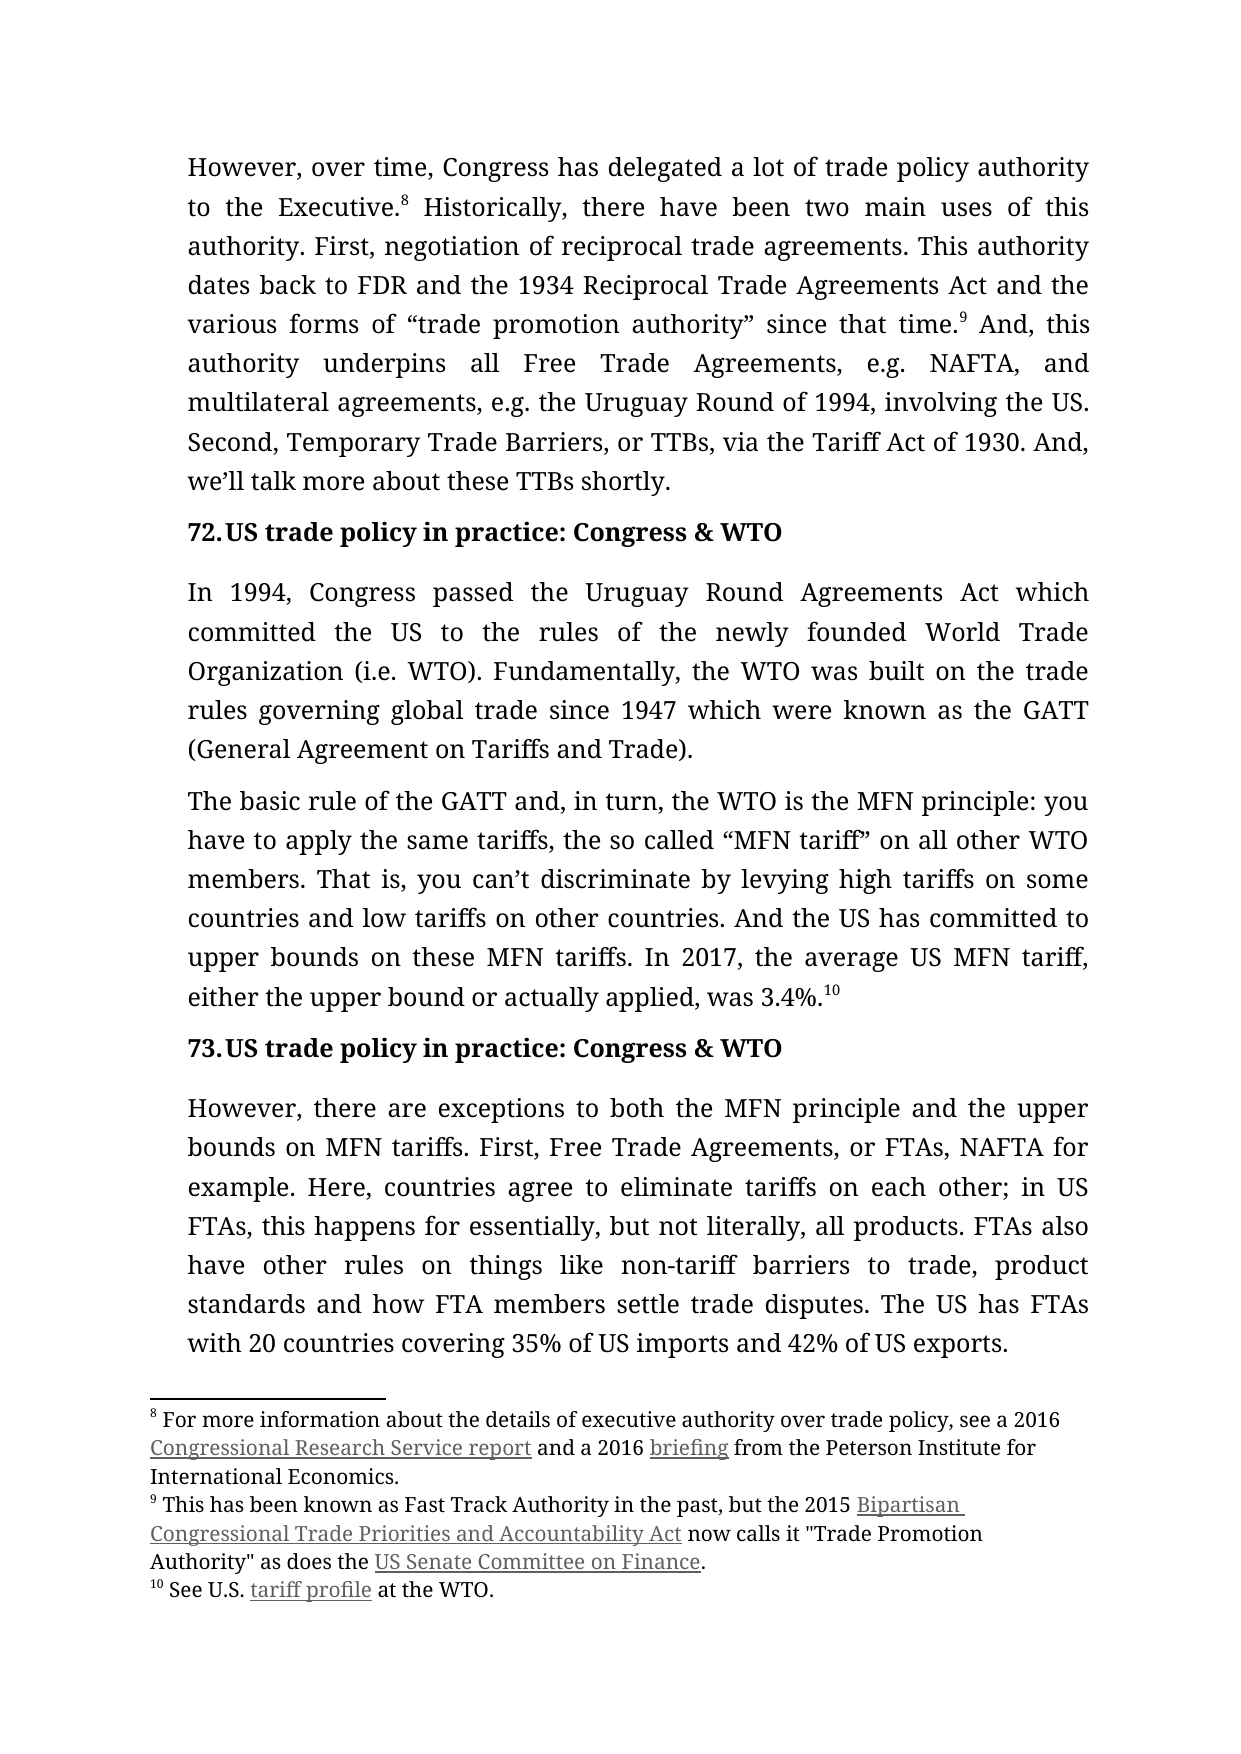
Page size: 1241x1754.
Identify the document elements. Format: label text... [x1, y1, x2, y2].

list US trade policy in practice: Congress & WTO [187, 1031, 1090, 1065]
text However, there are exceptions to both the MFN principle and the upper bounds on MFN tariffs. First, Free Trade Agreements, or FTAs, NAFTA for example. Here, countries agree to eliminate tariffs on each other; in US FTAs, this happens for essentially, but not literally, all products. FTAs also have other rules on things like non-tariff barriers to trade, product standards and how FTA members settle trade disputes. The US has FTAs with 20 countries covering 35% of US imports and 42% of US exports. [187, 1091, 1090, 1360]
list US trade policy in practice: Congress & WTO [187, 515, 1090, 549]
text The basic rule of the GATT and, in turn, the WTO is the MFN principle: you have to apply the same tariffs, the so called “MFN tariff” on all other WTO members. That is, you can’t discriminate by levying high tariffs on some countries and low tariffs on other countries. And the US has committed to upper bounds on these MFN tariffs. In 2017, the average US MFN tariff, either the upper bound or actually applied, was 3.4%. [187, 783, 1090, 1013]
text However, over time, Congress has delegated a lot of trade policy authority to the Executive. Historically, there have been two main uses of this authority. First, negotiation of reciprocal trade agreements. This authority dates back to FDR and the 1934 Reciprocal Trade Agreements Act and the various forms of “trade promotion authority” since that time. And, this authority underpins all Free Trade Agreements, e.g. NAFTA, and multilateral agreements, e.g. the Uruguay Round of 1994, involving the US. Second, Temporary Trade Barriers, or TTBs, via the Tariff Act of 1930. And, we’ll talk more about these TTBs shortly. [187, 150, 1090, 497]
text In 1994, Congress passed the Uruguay Round Agreements Act which committed the US to the rules of the newly founded World Trade Organization (i.e. WTO). Fundamentally, the WTO was built on the trade rules governing global trade since 1947 which were known as the GATT (General Agreement on Tariffs and Trade). [187, 575, 1090, 766]
